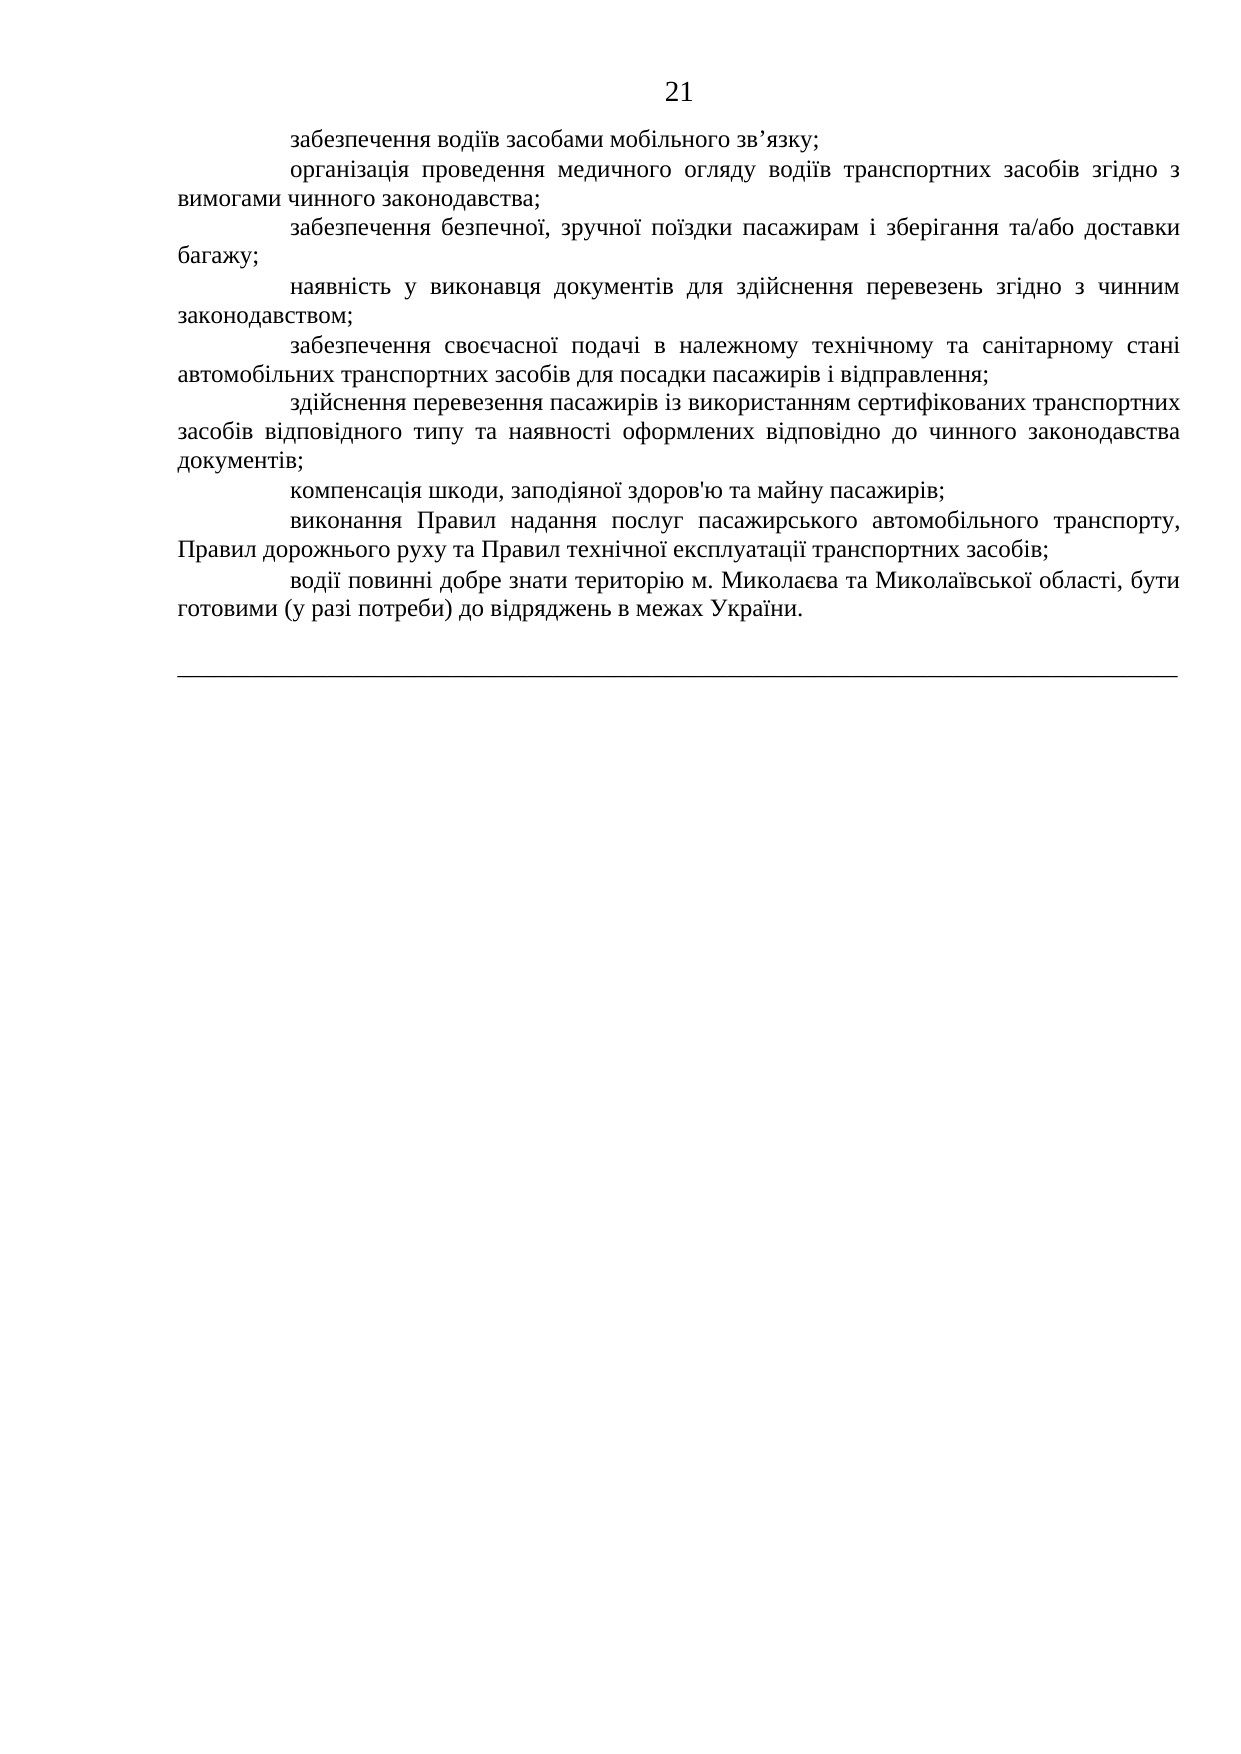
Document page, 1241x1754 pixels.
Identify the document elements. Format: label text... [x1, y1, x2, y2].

text забезпечення безпечної, зручної поїздки пасажирам і зберігання та/або доставки багажу; [177, 212, 1181, 269]
text виконання Правил надання послуг пасажирського автомобільного транспорту, Правил дорожнього руху та Правил технічної експлуатації транспортних засобів; [177, 506, 1181, 563]
text організація проведення медичного огляду водіїв транспортних засобів згідно з вимогами чинного законодавства; [177, 154, 1181, 212]
text водії повинні добре знати територію м. Миколаєва та Миколаївської області, бути готовими (у разі потреби) до відряджень в межах України. [177, 565, 1181, 622]
text наявність у виконавця документів для здійснення перевезень згідно з чинним законодавством; [177, 271, 1181, 328]
text компенсація шкоди, заподіяної здоров'ю та майну пасажирів; [177, 475, 1181, 504]
text забезпечення своєчасної подачі в належному технічному та санітарному стані автомобільних транспортних засобів для посадки пасажирів і відправлення; [177, 330, 1181, 387]
text ________________________________________________________________________________ [177, 651, 1181, 680]
text здійснення перевезення пасажирів із використанням сертифікованих транспортних засобів відповідного типу та наявності оформлених відповідно до чинного законодавства документів; [177, 387, 1181, 474]
text забезпечення водіїв засобами мобільного зв’язку; [177, 124, 1181, 153]
